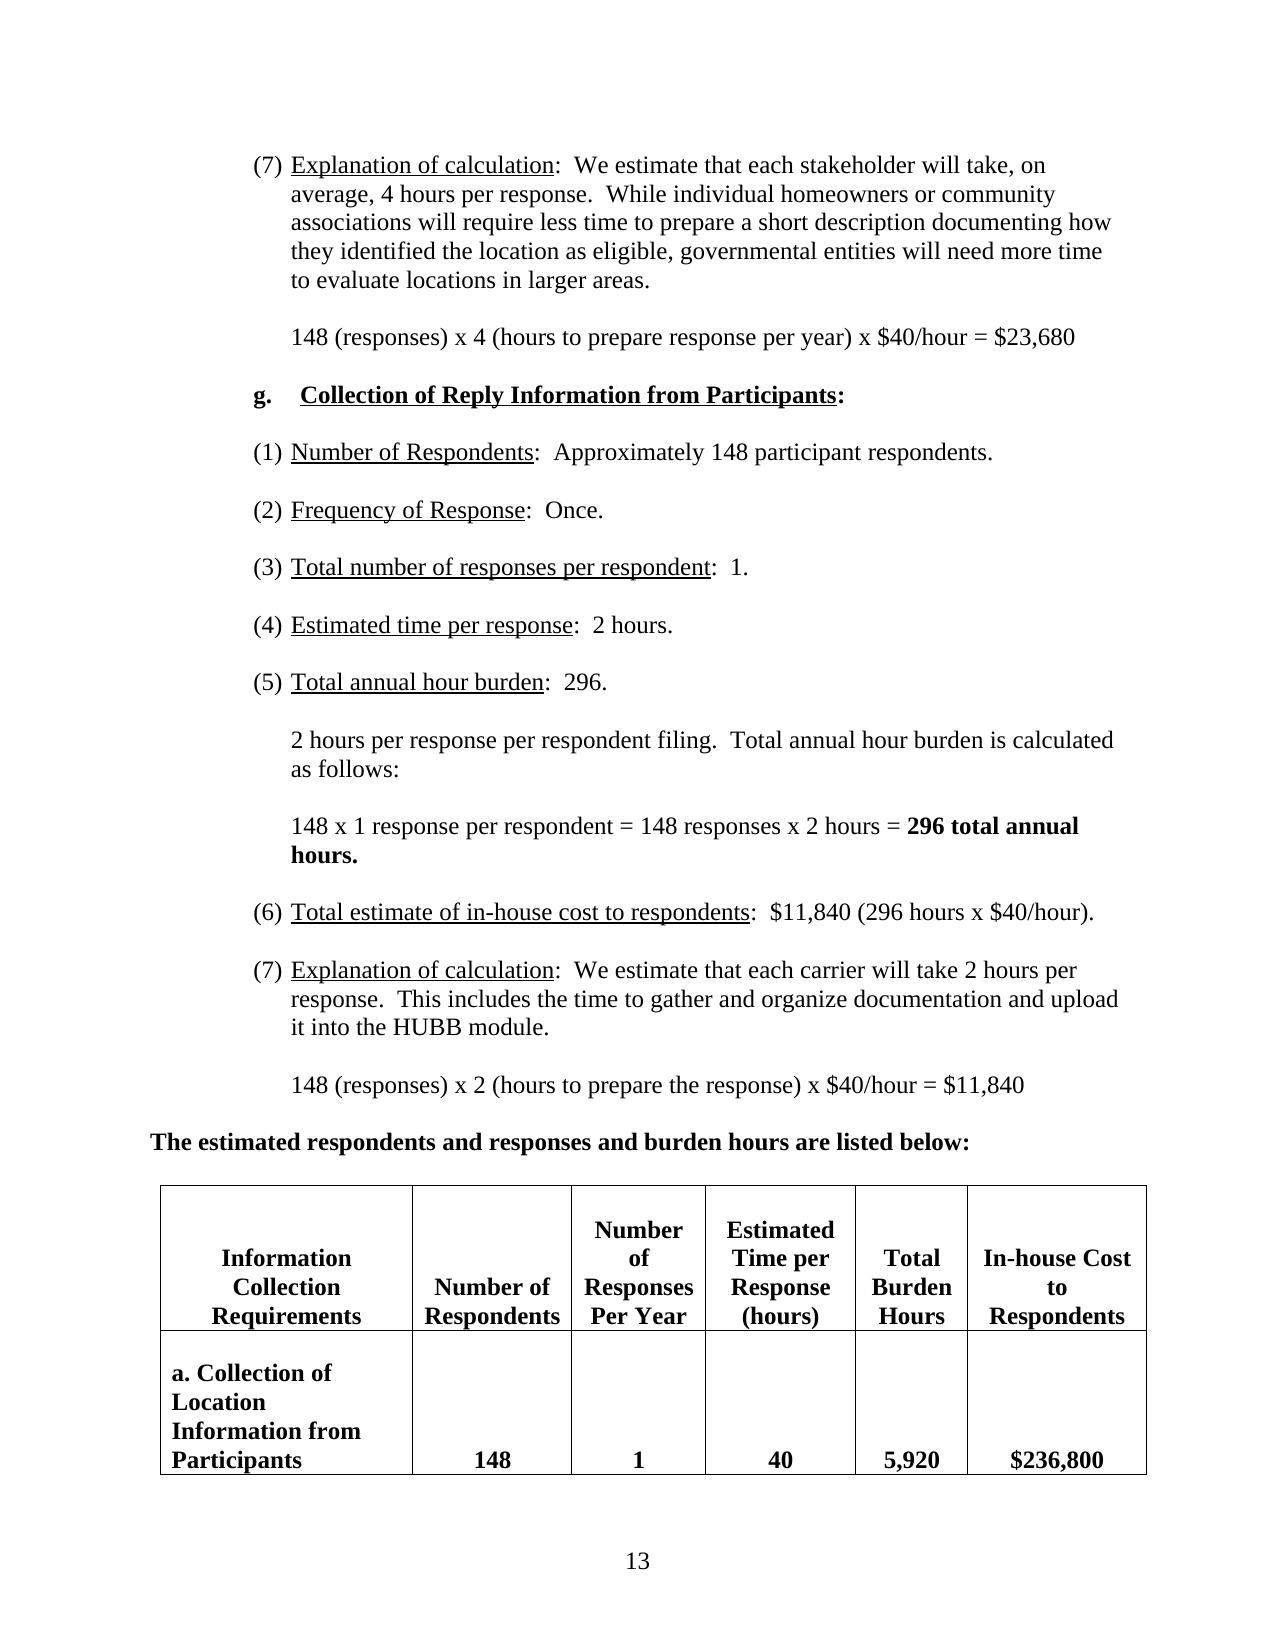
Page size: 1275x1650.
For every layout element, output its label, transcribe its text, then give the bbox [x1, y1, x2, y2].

list Estimated time per response: 2 hours. [253, 610, 1125, 639]
list 148 x 1 response per respondent = 148 responses x 2 hours = 296 total annual hours. [291, 811, 1125, 869]
list Total estimate of in-house cost to respondents: $11,840 (296 hours x $40/hour). [253, 897, 1125, 926]
table_cell 1 [572, 1331, 705, 1473]
table_header In-house Cost to Respondents [968, 1186, 1146, 1330]
table_cell a. Collection of Location Information from Participants [161, 1331, 412, 1473]
list Collection of Reply Information from Participants: [253, 380, 1125, 409]
list Total number of responses per respondent: 1. [253, 552, 1125, 581]
text The estimated respondents and responses and burden hours are listed below: [150, 1127, 1125, 1156]
table_header Estimated Time per Response (hours) [706, 1186, 855, 1330]
table_header Total Burden Hours [856, 1186, 967, 1330]
list Frequency of Response: Once. [253, 495, 1125, 524]
list Total annual hour burden: 296. [253, 667, 1125, 696]
list 148 (responses) x 4 (hours to prepare response per year) x $40/hour = $23,680 [291, 322, 1125, 351]
table_cell 40 [706, 1331, 855, 1473]
list Explanation of calculation: We estimate that each stakeholder will take, on average, 4 hours per response. While individual homeowners or community associations will require less time to prepare a short description documenting how they identified the location as eligible, governmental entities will need more time to evaluate locations in larger areas. [253, 150, 1125, 294]
text 148 (responses) x 2 (hours to prepare the response) x $40/hour = $11,840 [291, 1070, 1125, 1099]
table_header Number of Respondents [413, 1186, 571, 1330]
table_cell 5,920 [856, 1331, 967, 1473]
table_header Number of Responses Per Year [572, 1186, 705, 1330]
list 2 hours per response per respondent filing. Total annual hour burden is calculated as follows: [291, 725, 1125, 782]
list Explanation of calculation: We estimate that each carrier will take 2 hours per response. This includes the time to gather and organize documentation and upload it into the HUBB module. [253, 955, 1125, 1041]
table_cell 148 [413, 1331, 571, 1473]
table_header Information Collection Requirements [161, 1186, 412, 1330]
table_cell $236,800 [968, 1331, 1146, 1473]
list Number of Respondents: Approximately 148 participant respondents. [253, 437, 1125, 466]
